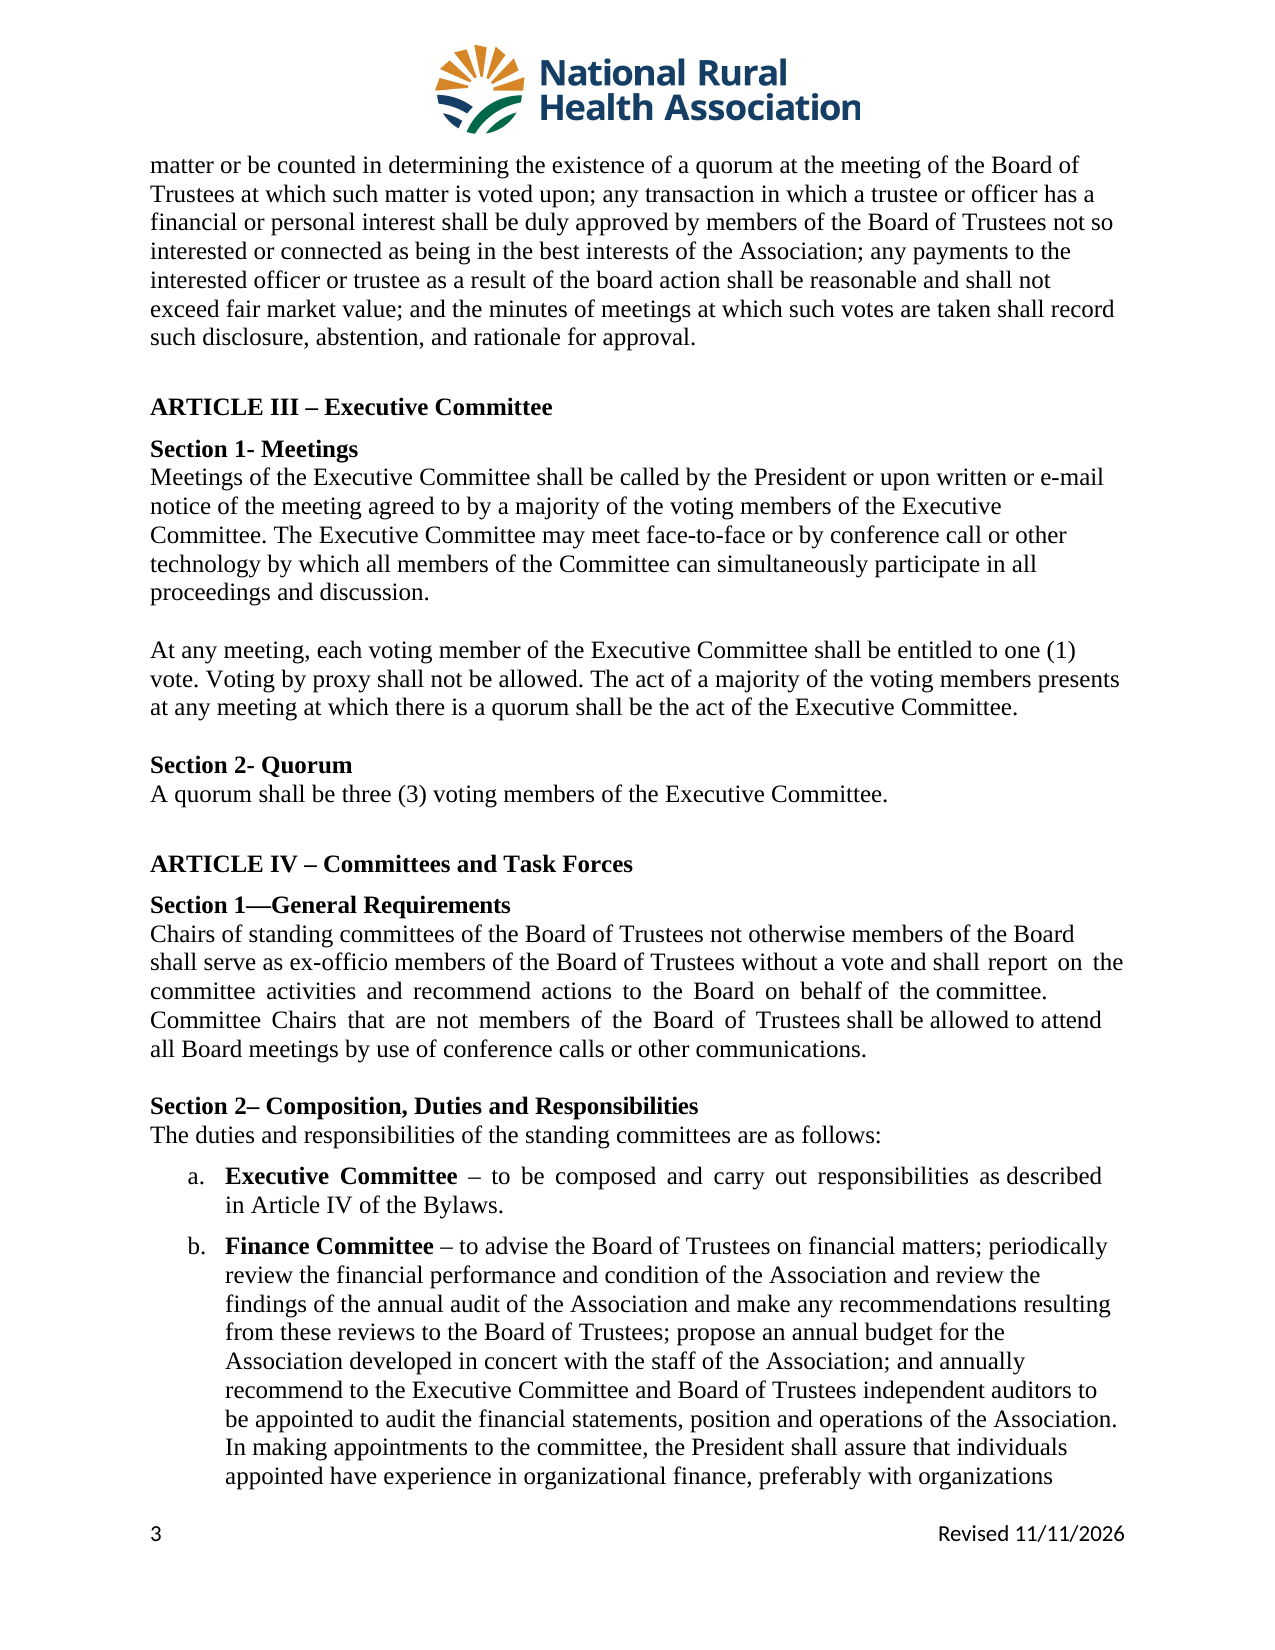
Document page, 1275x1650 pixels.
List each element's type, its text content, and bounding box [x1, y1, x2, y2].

text Section 1- Meetings [150, 434, 1125, 462]
subtitle Section 2– Composition, Duties and Responsibilities [150, 1091, 1125, 1120]
text Chairs of standing committees of the Board of Trustees not otherwise members of the Board shall serve as ex-officio members of the Board of Trustees without a vote and shall report on the committee activities and recommend actions to the Board on behalf of the committee. Committee Chairs that are not members of the Board of Trustees shall be allowed to attend all Board meetings by use of conference calls or other communications. [150, 919, 1125, 1062]
text A quorum shall be three (3) voting members of the Executive Committee. [150, 779, 1125, 807]
text Section 2- Quorum [150, 750, 1125, 779]
list Executive Committee – to be composed and carry out responsibilities as described in Article IV of the Bylaws. [187, 1161, 1125, 1219]
text At any meeting, each voting member of the Executive Committee shall be entitled to one (1) vote. Voting by proxy shall not be allowed. The act of a majority of the voting members presents at any meeting at which there is a quorum shall be the act of the Executive Committee. [150, 635, 1125, 721]
text Section 1—General Requirements [150, 890, 1125, 919]
text ARTICLE III – Executive Committee [150, 392, 1125, 421]
picture [415, 45, 860, 135]
text ARTICLE IV – Committees and Task Forces [150, 849, 1125, 877]
text Meetings of the Executive Committee shall be called by the President or upon written or e-mail notice of the meeting agreed to by a majority of the voting members of the Executive Committee. The Executive Committee may meet face-to-face or by conference call or other technology by which all members of the Committee can simultaneously participate in all proceedings and discussion. [150, 462, 1125, 606]
text The duties and responsibilities of the standing committees are as follows: [150, 1120, 1125, 1149]
